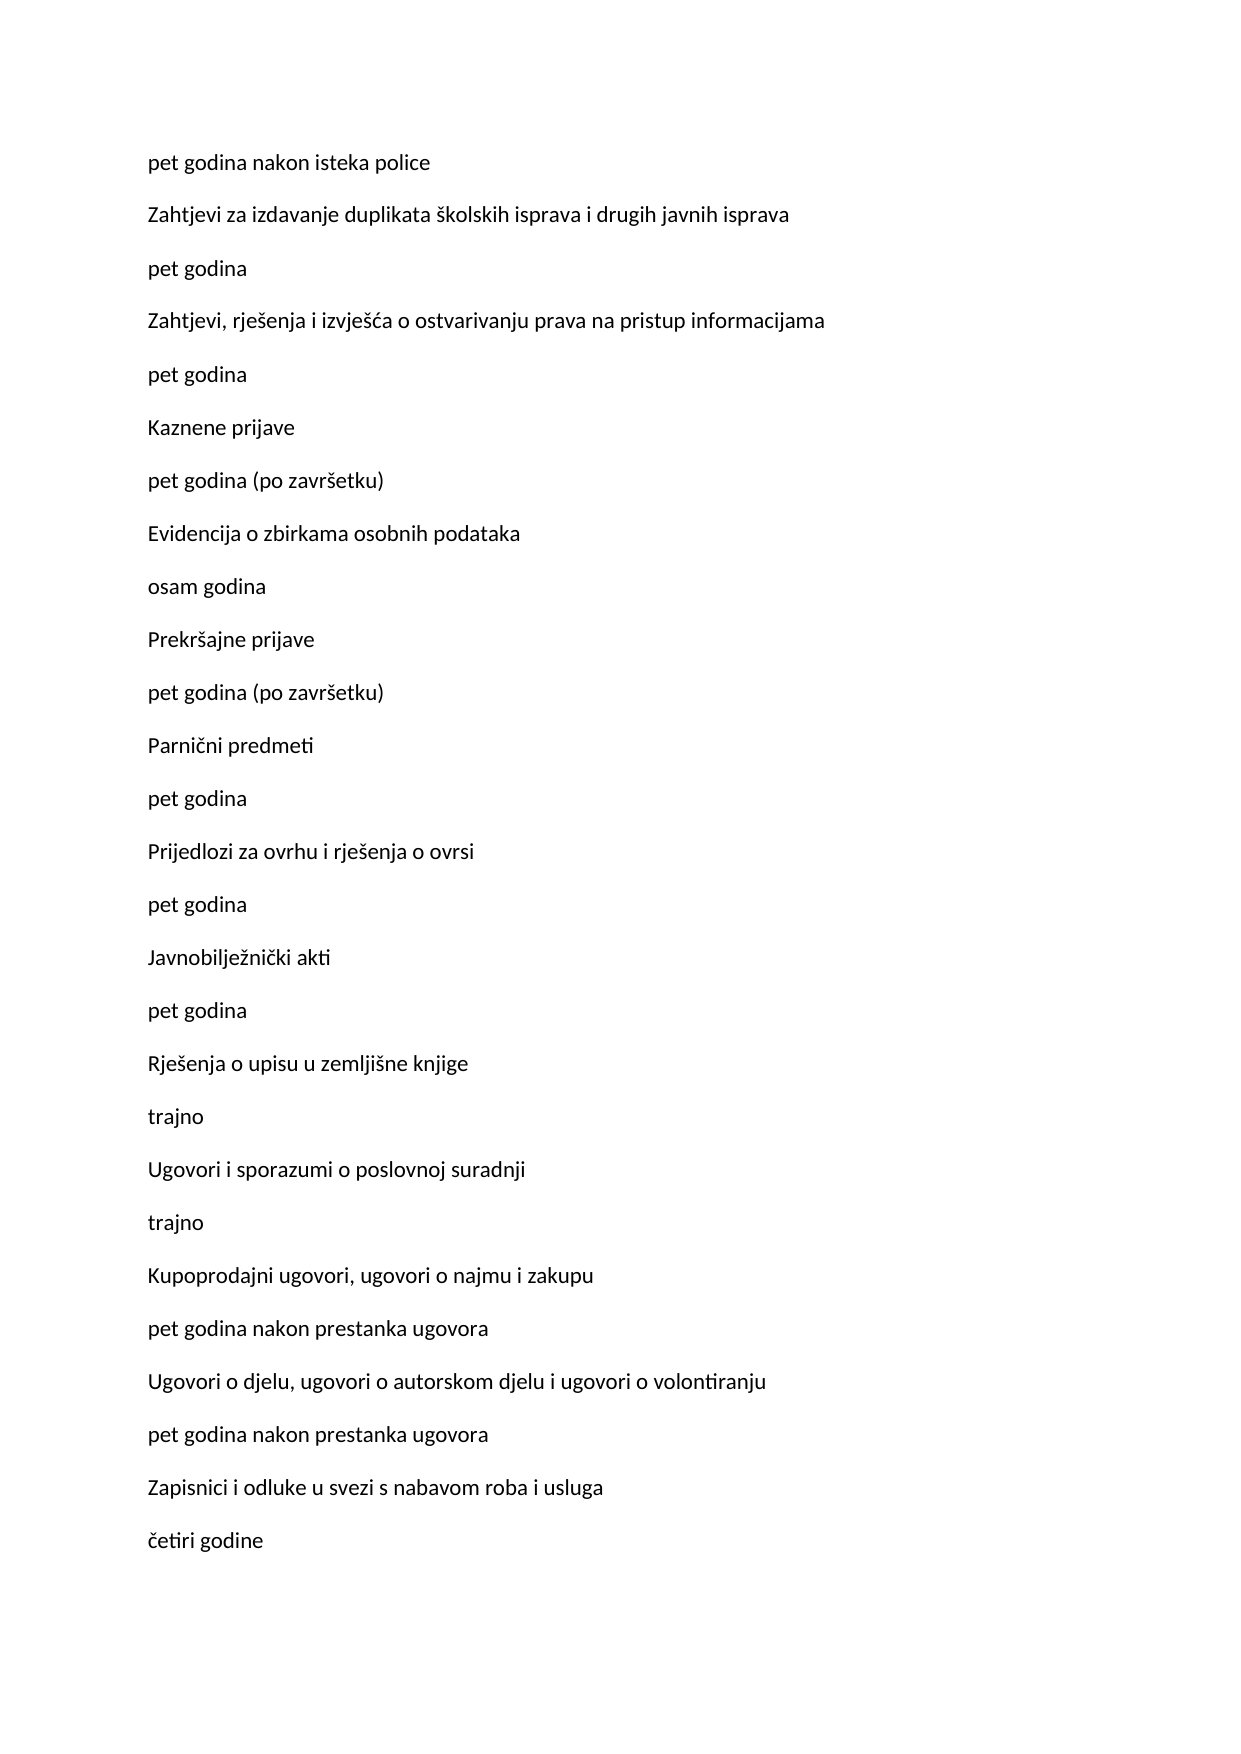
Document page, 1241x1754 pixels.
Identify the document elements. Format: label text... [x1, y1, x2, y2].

text Kaznene prijave [148, 413, 1093, 441]
text Rješenja o upisu u zemljišne knjige [148, 1049, 1093, 1077]
text Kupoprodajni ugovori, ugovori o najmu i zakupu [148, 1261, 1093, 1289]
text Ugovori i sporazumi o poslovnoj suradnji [148, 1155, 1093, 1183]
text Parnični predmeti [148, 731, 1093, 759]
text pet godina nakon isteka police [148, 148, 1093, 176]
text Zahtjevi, rješenja i izvješća o ostvarivanju prava na pristup informacijama [148, 307, 1093, 335]
text pet godina [148, 890, 1093, 918]
text Zahtjevi za izdavanje duplikata školskih isprava i drugih javnih isprava [148, 201, 1093, 229]
text pet godina nakon prestanka ugovora [148, 1314, 1093, 1342]
text pet godina nakon prestanka ugovora [148, 1420, 1093, 1448]
text Zapisnici i odluke u svezi s nabavom roba i usluga [148, 1473, 1093, 1501]
text osam godina [148, 572, 1093, 600]
text četiri godine [148, 1526, 1093, 1554]
text trajno [148, 1208, 1093, 1236]
text Javnobilježnički akti [148, 943, 1093, 971]
text pet godina [148, 254, 1093, 282]
text Evidencija o zbirkama osobnih podataka [148, 519, 1093, 547]
text pet godina (po završetku) [148, 466, 1093, 494]
text Prekršajne prijave [148, 625, 1093, 653]
text pet godina [148, 996, 1093, 1024]
text Prijedlozi za ovrhu i rješenja o ovrsi [148, 837, 1093, 865]
text pet godina (po završetku) [148, 678, 1093, 706]
text Ugovori o djelu, ugovori o autorskom djelu i ugovori o volontiranju [148, 1367, 1093, 1395]
text pet godina [148, 360, 1093, 388]
text trajno [148, 1102, 1093, 1130]
text pet godina [148, 784, 1093, 812]
